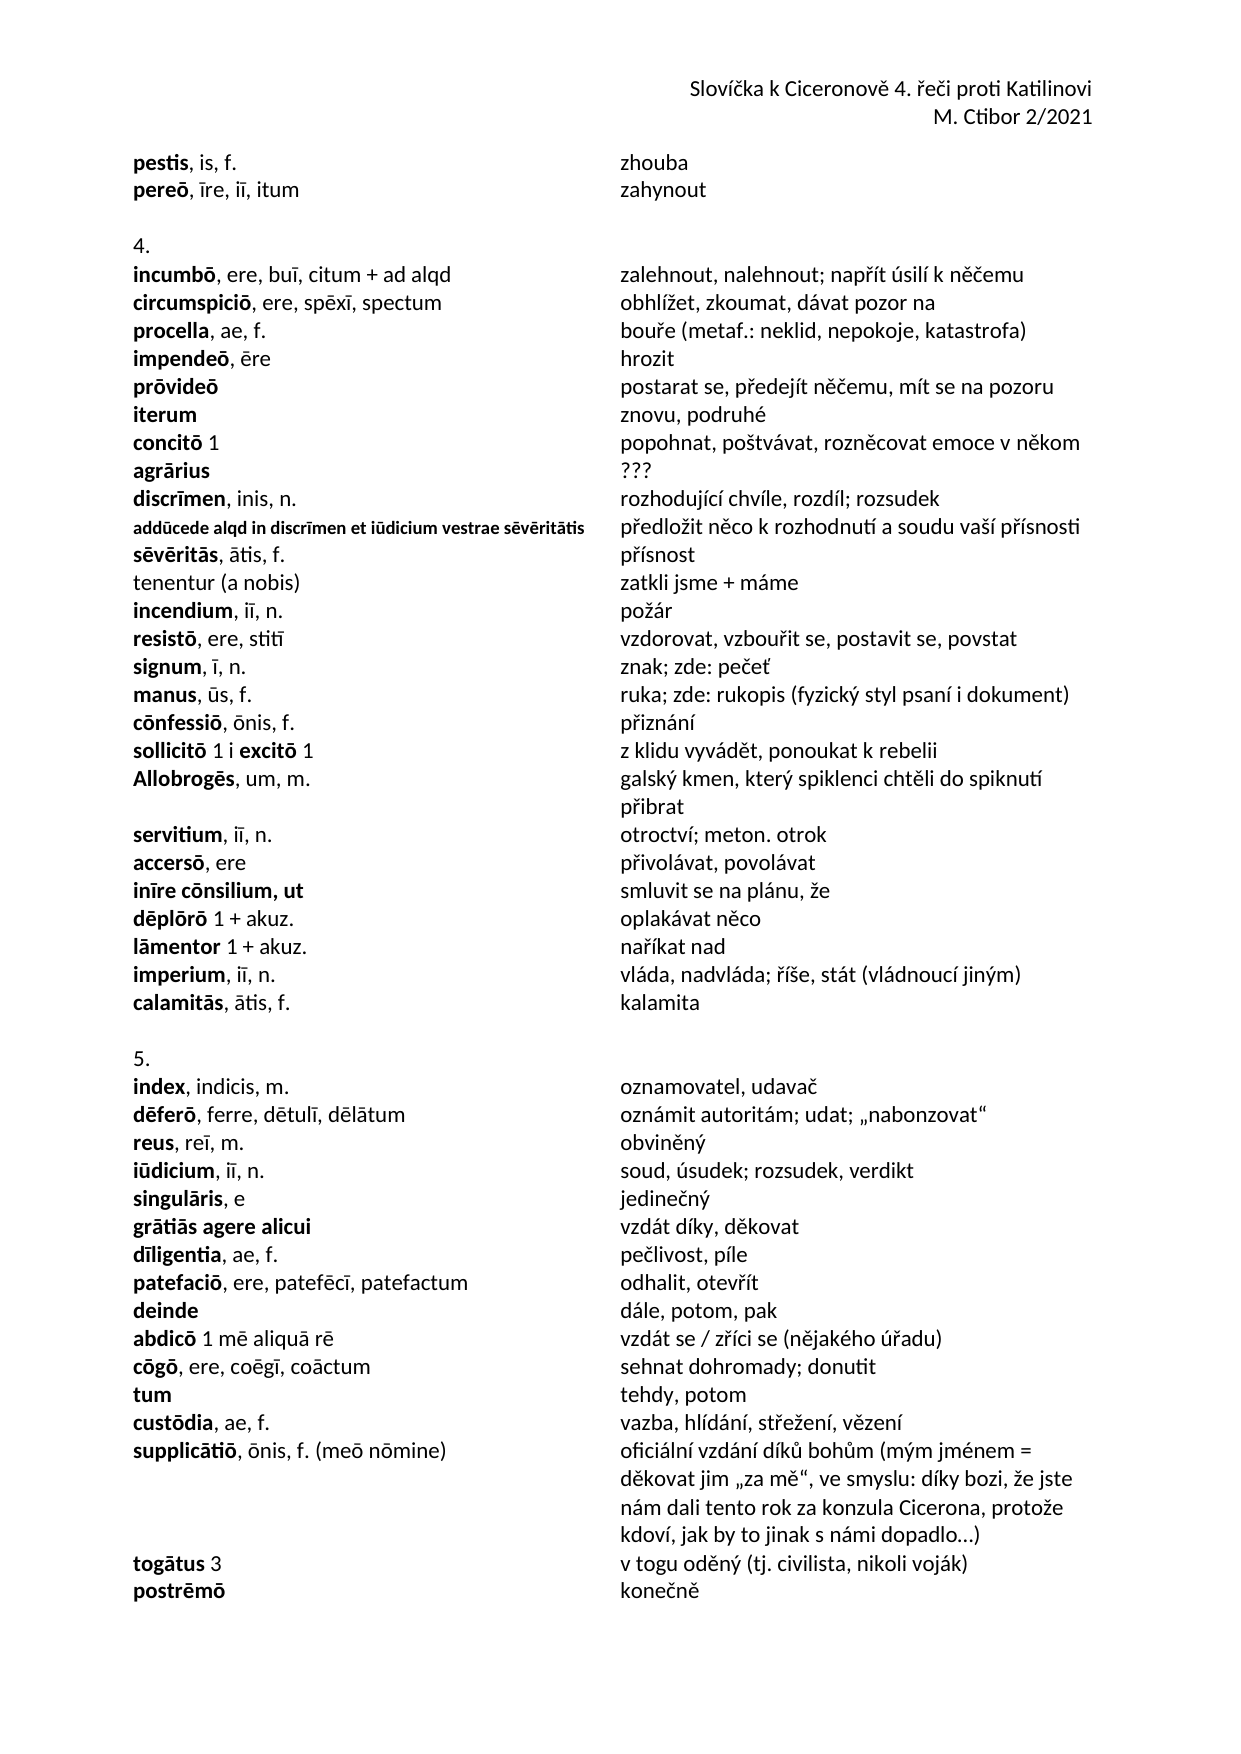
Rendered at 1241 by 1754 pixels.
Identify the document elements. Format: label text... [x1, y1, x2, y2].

text concitō 1 popohnat, poštvávat, rozněcovat emoce v někom [133, 428, 1107, 456]
text index, indicis, m. oznamovatel, udavač [133, 1072, 1107, 1100]
text signum, ī, n. znak; zde: pečeť [133, 652, 1107, 680]
text sēvēritās, ātis, f. přísnost [133, 540, 1107, 568]
text agrārius ??? [133, 456, 1107, 484]
text circumspiciō, ere, spēxī, spectum obhlížet, zkoumat, dávat pozor na [133, 288, 1107, 316]
text iterum znovu, podruhé [133, 400, 1107, 428]
text incumbō, ere, buī, citum + ad alqd zalehnout, nalehnout; napřít úsilí k něčemu [133, 260, 1107, 288]
text cōnfessiō, ōnis, f. přiznání [133, 708, 1107, 736]
text dēplōrō 1 + akuz. oplakávat něco [133, 904, 1107, 932]
text prōvideō postarat se, předejít něčemu, mít se na pozoru [133, 372, 1107, 400]
text lāmentor 1 + akuz. naříkat nad [133, 932, 1107, 960]
text tenentur (a nobis) zatkli jsme + máme [133, 568, 1107, 596]
text tum tehdy, potom [133, 1381, 1107, 1408]
text reus, reī, m. obviněný [133, 1128, 1107, 1156]
text Allobrogēs, um, m. galský kmen, který spiklenci chtěli do spiknutí přibrat [133, 764, 1107, 820]
text supplicātiō, ōnis, f. (meō nōmine) oficiální vzdání díků bohům (mým jménem = děkovat jim „za mě“, ve smyslu: díky bozi, že jste nám dali tento rok za konzula Cicerona, protože kdoví, jak by to jinak s námi dopadlo…) [133, 1437, 1107, 1549]
text pestis, is, f. zhouba [133, 148, 1107, 176]
text imperium, iī, n. vláda, nadvláda; říše, stát (vládnoucí jiným) [133, 960, 1107, 988]
text addūcede alqd in discrīmen et iūdicium vestrae sēvēritātis předložit něco k rozhodnutí a soudu vaší přísnosti [133, 512, 1107, 540]
text deinde dále, potom, pak [133, 1296, 1107, 1324]
text 4. [133, 232, 1107, 260]
text patefaciō, ere, patefēcī, patefactum odhalit, otevřít [133, 1268, 1107, 1296]
text singulāris, e jedinečný [133, 1184, 1107, 1212]
text calamitās, ātis, f. kalamita [133, 988, 1107, 1016]
text inīre cōnsilium, ut smluvit se na plánu, že [133, 876, 1107, 904]
text cōgō, ere, coēgī, coāctum sehnat dohromady; donutit [133, 1352, 1107, 1381]
text grātiās agere alicui vzdát díky, děkovat [133, 1212, 1107, 1240]
text incendium, iī, n. požár [133, 596, 1107, 624]
text iūdicium, iī, n. soud, úsudek; rozsudek, verdikt [133, 1156, 1107, 1184]
text manus, ūs, f. ruka; zde: rukopis (fyzický styl psaní i dokument) [133, 680, 1107, 708]
text discrīmen, inis, n. rozhodující chvíle, rozdíl; rozsudek [133, 484, 1107, 512]
text impendeō, ēre hrozit [133, 344, 1107, 372]
text dīligentia, ae, f. pečlivost, píle [133, 1240, 1107, 1268]
text togātus 3 v togu oděný (tj. civilista, nikoli voják) [133, 1549, 1107, 1577]
text custōdia, ae, f. vazba, hlídání, střežení, vězení [133, 1408, 1107, 1437]
text procella, ae, f. bouře (metaf.: neklid, nepokoje, katastrofa) [133, 316, 1107, 344]
text pereō, īre, iī, itum zahynout [133, 176, 1107, 204]
text 5. [133, 1044, 1107, 1072]
text resistō, ere, stitī vzdorovat, vzbouřit se, postavit se, povstat [133, 624, 1107, 652]
text sollicitō 1 i excitō 1 z klidu vyvádět, ponoukat k rebelii [133, 736, 1107, 764]
text postrēmō konečně [133, 1577, 1107, 1605]
text accersō, ere přivolávat, povolávat [133, 848, 1107, 876]
text servitium, iī, n. otroctví; meton. otrok [133, 820, 1107, 848]
text dēferō, ferre, dētulī, dēlātum oznámit autoritám; udat; „nabonzovat“ [133, 1100, 1107, 1128]
text abdicō 1 mē aliquā rē vzdát se / zříci se (nějakého úřadu) [133, 1324, 1107, 1352]
